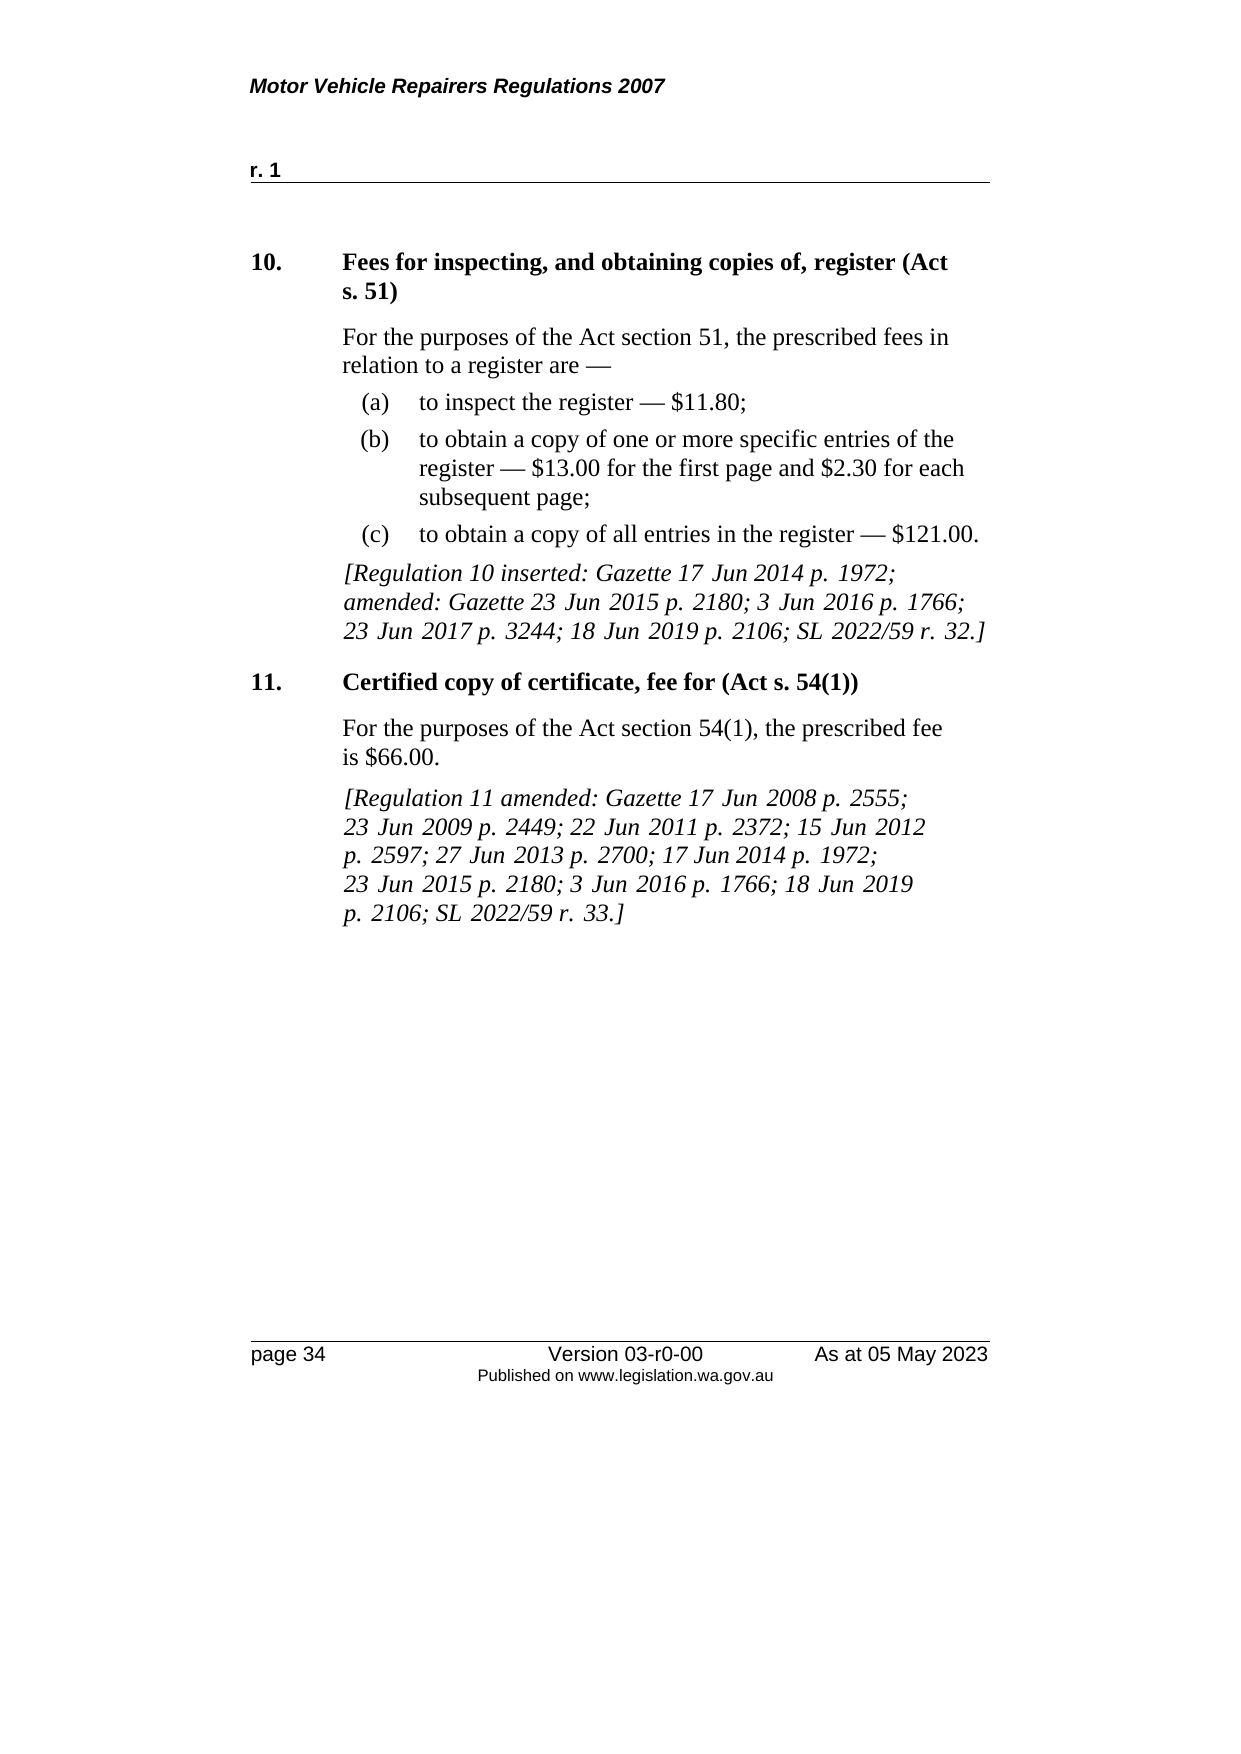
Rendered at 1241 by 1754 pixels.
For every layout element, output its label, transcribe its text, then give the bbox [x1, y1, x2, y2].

text (c) to obtain a copy of all entries in the register — $121.00. [251, 519, 990, 548]
text For the purposes of the Act section 54(1), the prescribed fee is $66.00. [251, 713, 990, 770]
text For the purposes of the Act section 51, the prescribed fees in relation to a register are — [251, 322, 990, 379]
text [Regulation 10 inserted: Gazette 17 Jun 2014 p. 1972; amended: Gazette 23 Jun 2015 p. 2180; 3 Jun 2016 p. 1766; 23 Jun 2017 p. 3244; 18 Jun 2019 p. 2106; SL 2022/59 r. 32.] [251, 558, 990, 644]
subtitle 11. Certified copy of certificate, fee for (Act s. 54(1)) [251, 667, 990, 696]
subtitle 10. Fees for inspecting, and obtaining copies of, register (Act s. 51) [251, 247, 990, 305]
text [Regulation 11 amended: Gazette 17 Jun 2008 p. 2555; 23 Jun 2009 p. 2449; 22 Jun 2011 p. 2372; 15 Jun 2012 p. 2597; 27 Jun 2013 p. 2700; 17 Jun 2014 p. 1972; 23 Jun 2015 p. 2180; 3 Jun 2016 p. 1766; 18 Jun 2019 p. 2106; SL 2022/59 r. 33.] [251, 783, 990, 927]
text (a) to inspect the register — $11.80; [251, 387, 990, 416]
text (b) to obtain a copy of one or more specific entries of the register — $13.00 for the first page and $2.30 for each subsequent page; [251, 424, 990, 511]
